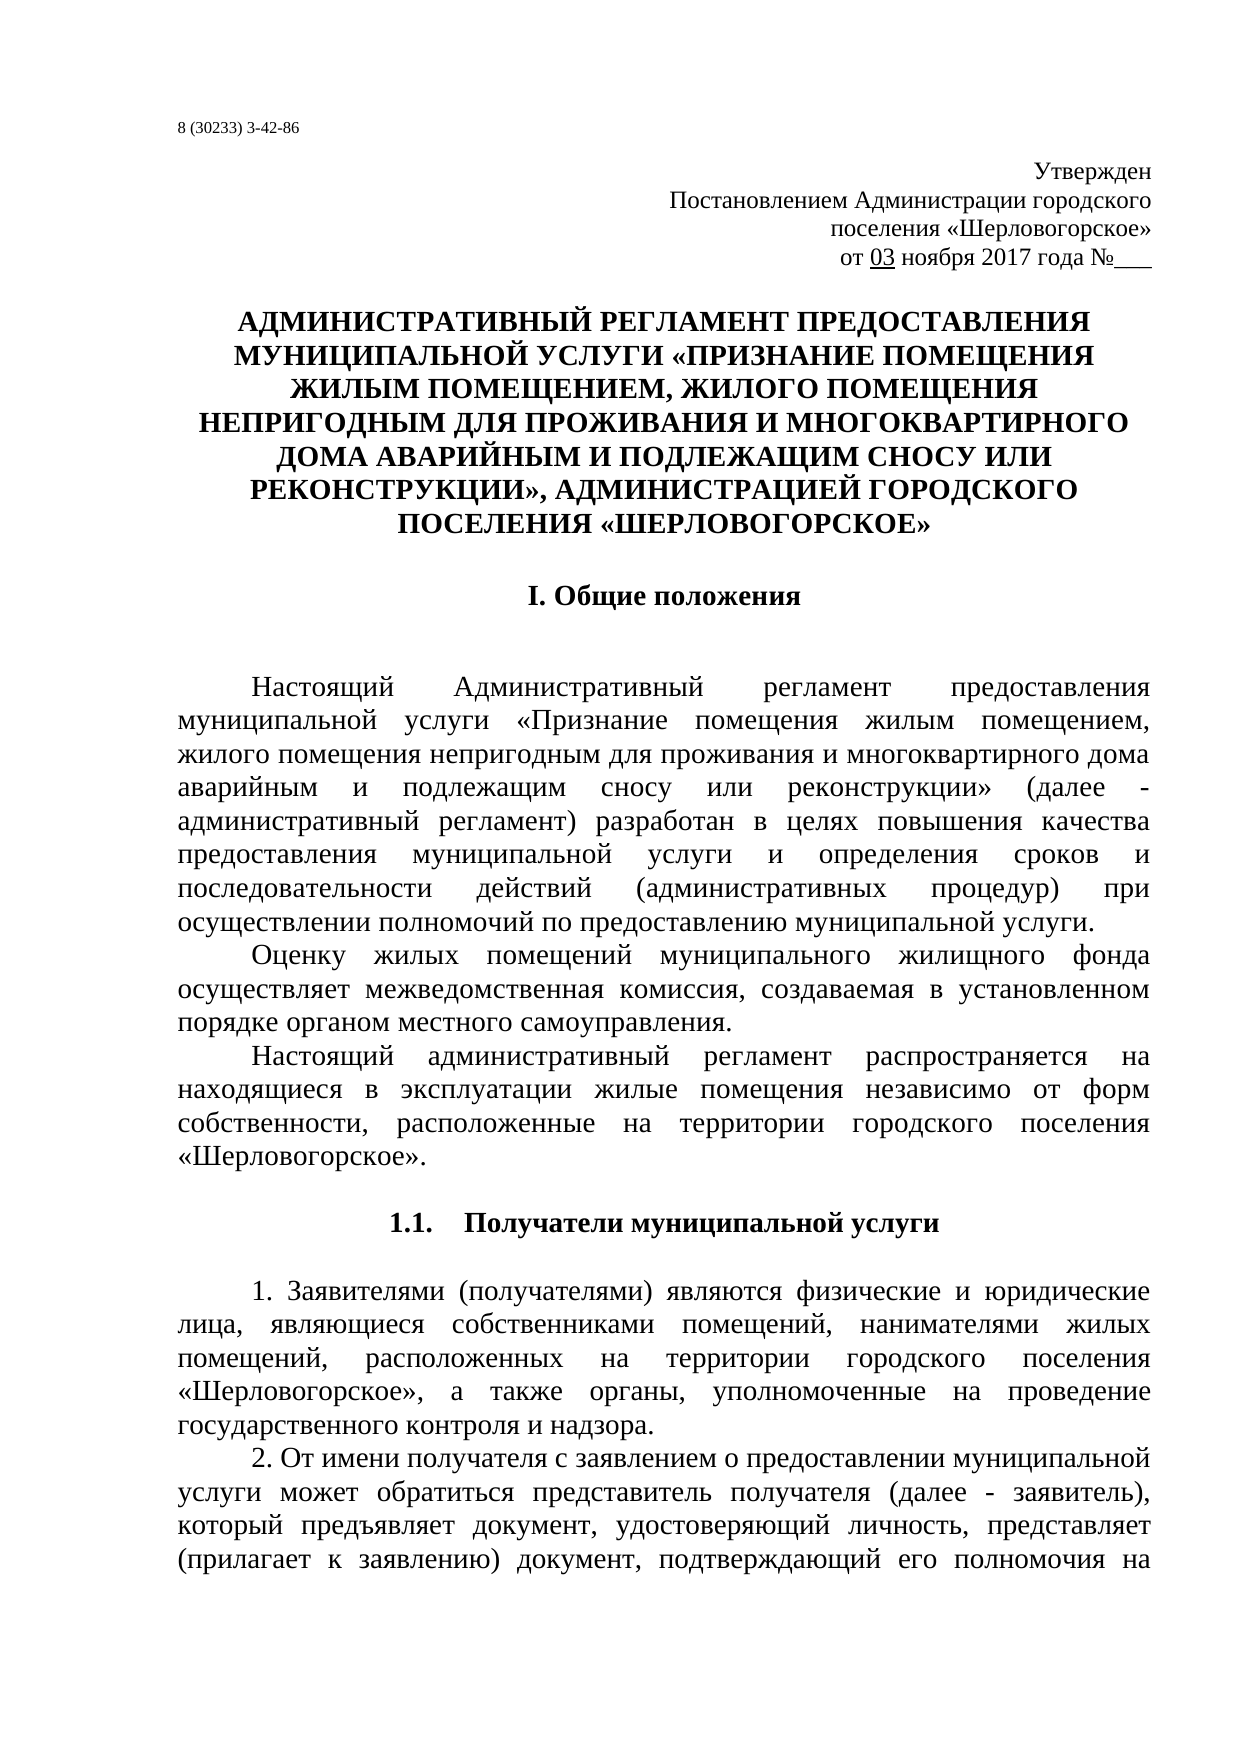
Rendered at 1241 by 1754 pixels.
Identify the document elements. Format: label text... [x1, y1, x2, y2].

text Постановлением Администрации городского [177, 185, 1152, 213]
text Оценку жилых помещений муниципального жилищного фонда осуществляет межведомственная комиссия, создаваемая в установленном порядке органом местного самоуправления. [177, 937, 1152, 1038]
text I. Общие положения [177, 578, 1152, 612]
text Утвержден [177, 156, 1152, 185]
text Настоящий Административный регламент предоставления муниципальной услуги «Признание помещения жилым помещением, жилого помещения непригодным для проживания и многоквартирного дома аварийным и подлежащим сносу или реконструкции» (далее - административный регламент) разработан в целях повышения качества предоставления муниципальной услуги и определения сроков и последовательности действий (административных процедур) при осуществлении полномочий по предоставлению муниципальной услуги. [177, 669, 1152, 937]
text АДМИНИСТРАТИВНЫЙ РЕГЛАМЕНТ ПРЕДОСТАВЛЕНИЯ МУНИЦИПАЛЬНОЙ УСЛУГИ «ПРИЗНАНИЕ ПОМЕЩЕНИЯ ЖИЛЫМ ПОМЕЩЕНИЕМ, ЖИЛОГО ПОМЕЩЕНИЯ НЕПРИГОДНЫМ ДЛЯ ПРОЖИВАНИЯ И МНОГОКВАРТИРНОГО ДОМА АВАРИЙНЫМ И ПОДЛЕЖАЩИМ СНОСУ ИЛИ РЕКОНСТРУКЦИИ», АДМИНИСТРАЦИЕЙ ГОРОДСКОГО ПОСЕЛЕНИЯ «ШЕРЛОВОГОРСКОЕ» [177, 304, 1152, 539]
text 8 (30233) 3-42-86 [177, 118, 1152, 137]
list Получатели муниципальной услуги [177, 1206, 1152, 1239]
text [177, 1440, 1152, 1574]
text поселения «Шерловогорское» [177, 213, 1152, 242]
text Настоящий административный регламент распространяется на находящиеся в эксплуатации жилые помещения независимо от форм собственности, расположенные на территории городского поселения «Шерловогорское». [177, 1038, 1152, 1172]
text 1. Заявителями (получателями) являются физические и юридические лица, являющиеся собственниками помещений, нанимателями жилых помещений, расположенных на территории городского поселения «Шерловогорское», а также органы, уполномоченные на проведение государственного контроля и надзора. [177, 1273, 1152, 1440]
text от 03 ноября 2017 года №___ [177, 242, 1152, 271]
